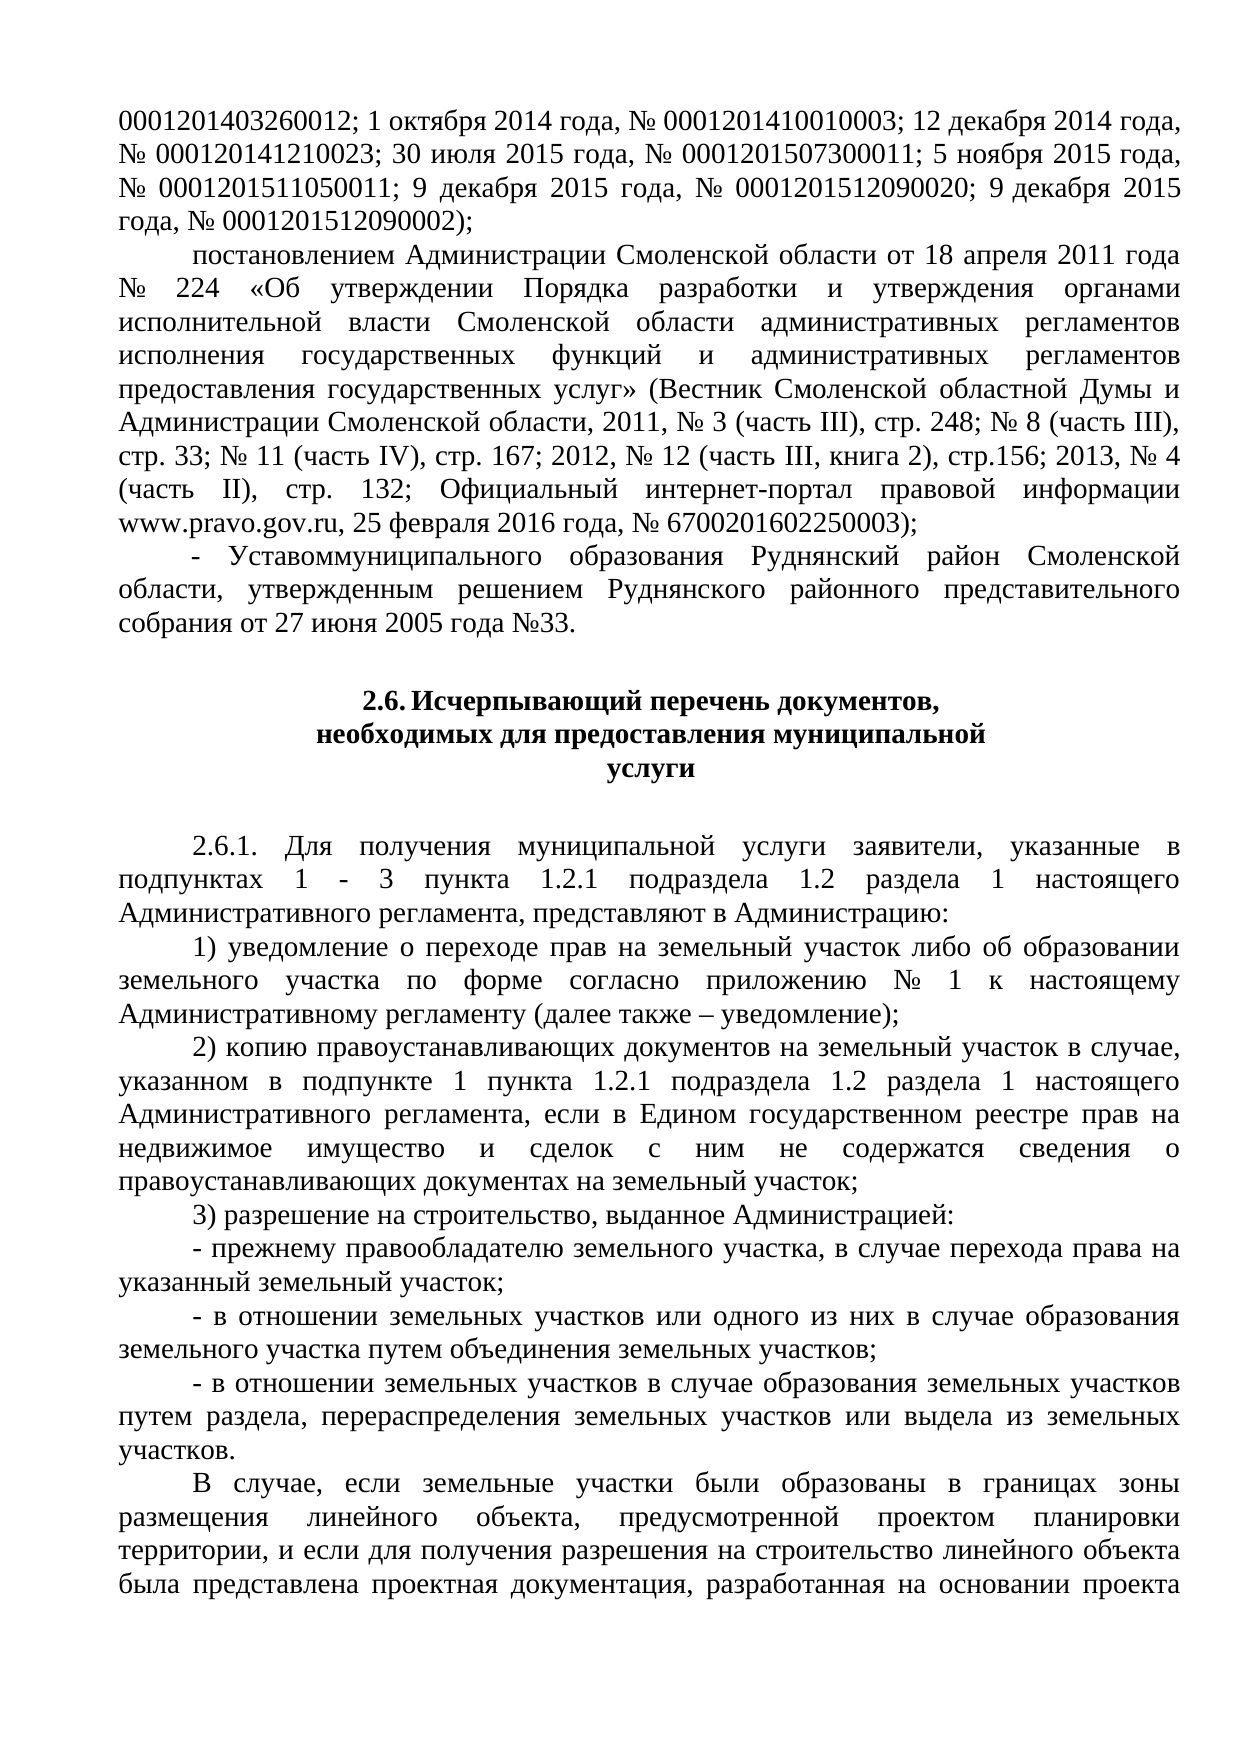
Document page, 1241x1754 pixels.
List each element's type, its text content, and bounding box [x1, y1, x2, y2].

text - Уставоммуниципального образования Руднянский район Смоленской области, утвержденным решением Руднянского районного представительного собрания от 27 июня 2005 года №33. [118, 539, 1181, 639]
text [118, 103, 1181, 237]
text - в отношении земельных участков или одного из них в случае образования земельного участка путем объединения земельных участков; [118, 1298, 1181, 1365]
text 3) разрешение на строительство, выданное Администрацией: [118, 1197, 1181, 1231]
list Исчерпывающий перечень документов, необходимых для предоставления муниципальной услуги [291, 683, 1011, 784]
text постановлением Администрации Смоленской области от 18 апреля 2011 года № 224 «Об утверждении Порядка разработки и утверждения органами исполнительной власти Смоленской области административных регламентов исполнения государственных функций и административных регламентов предоставления государственных услуг» (Вестник Смоленской областной Думы и Администрации Смоленской области, 2011, № 3 (часть III), стр. 248; № 8 (часть III), стр. 33; № 11 (часть IV), стр. 167; 2012, № 12 (часть III, книга 2), стр.156; 2013, № 4 (часть II), стр. 132; Официальный интернет-портал правовой информации www.pravo.gov.ru, 25 февраля 2016 года, № 6700201602250003); [118, 237, 1181, 539]
text 2) копию правоустанавливающих документов на земельный участок в случае, указанном в подпункте 1 пункта 1.2.1 подраздела 1.2 раздела 1 настоящего Административного регламента, если в Едином государственном реестре прав на недвижимое имущество и сделок с ним не содержатся сведения о правоустанавливающих документах на земельный участок; [118, 1029, 1181, 1197]
text - в отношении земельных участков в случае образования земельных участков путем раздела, перераспределения земельных участков или выдела из земельных участков. [118, 1365, 1181, 1465]
text 2.6.1. Для получения муниципальной услуги заявители, указанные в подпунктах 1 - 3 пункта 1.2.1 подраздела 1.2 раздела 1 настоящего Административного регламента, представляют в Администрацию: [118, 828, 1181, 929]
text - прежнему правообладателю земельного участка, в случае перехода права на указанный земельный участок; [118, 1231, 1181, 1298]
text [118, 1465, 1181, 1599]
text 1) уведомление о переходе прав на земельный участок либо об образовании земельного участка по форме согласно приложению № 1 к настоящему Административному регламенту (далее также – уведомление); [118, 929, 1181, 1029]
